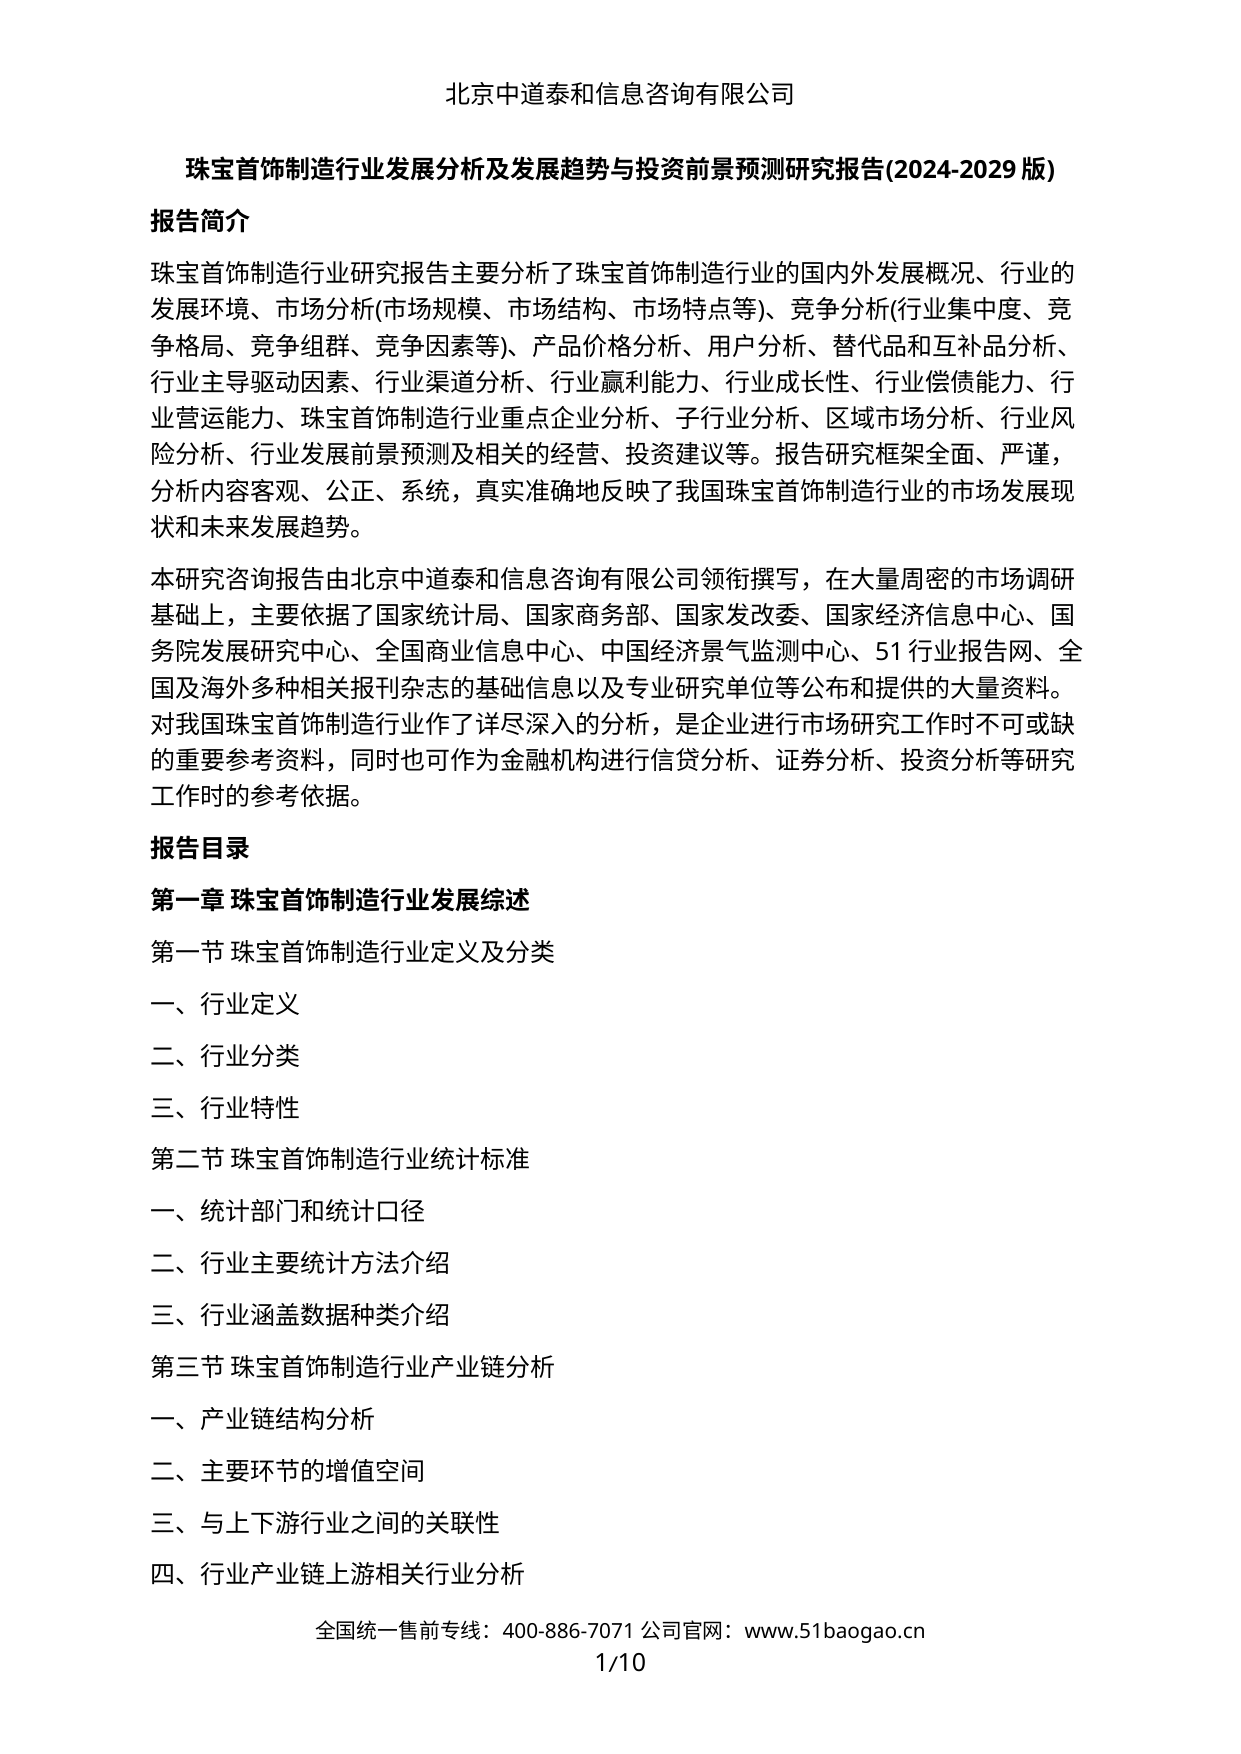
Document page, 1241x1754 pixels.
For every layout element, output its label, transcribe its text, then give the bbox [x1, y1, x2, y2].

text 二、主要环节的增值空间 [150, 1451, 1090, 1487]
text 二、行业主要统计方法介绍 [150, 1244, 1090, 1280]
text 三、行业涵盖数据种类介绍 [150, 1296, 1090, 1332]
text 第三节 珠宝首饰制造行业产业链分析 [150, 1347, 1090, 1384]
text 三、行业特性 [150, 1088, 1090, 1124]
text 四、行业产业链上游相关行业分析 [150, 1555, 1090, 1591]
text 第二节 珠宝首饰制造行业统计标准 [150, 1140, 1090, 1176]
text 珠宝首饰制造行业研究报告主要分析了珠宝首饰制造行业的国内外发展概况、行业的发展环境、市场分析(市场规模、市场结构、市场特点等)、竞争分析(行业集中度、竞争格局、竞争组群、竞争因素等)、产品价格分析、用户分析、替代品和互补品分析、行业主导驱动因素、行业渠道分析、行业赢利能力、行业成长性、行业偿债能力、行业营运能力、珠宝首饰制造行业重点企业分析、子行业分析、区域市场分析、行业风险分析、行业发展前景预测及相关的经营、投资建议等。报告研究框架全面、严谨，分析内容客观、公正、系统，真实准确地反映了我国珠宝首饰制造行业的市场发展现状和未来发展趋势。 [150, 254, 1090, 544]
text 一、产业链结构分析 [150, 1399, 1090, 1436]
text 三、与上下游行业之间的关联性 [150, 1503, 1090, 1539]
text 报告目录 [150, 829, 1090, 865]
text 报告简介 [150, 202, 1090, 238]
text 第一章 珠宝首饰制造行业发展综述 [150, 881, 1090, 917]
text 一、统计部门和统计口径 [150, 1192, 1090, 1228]
text 第一节 珠宝首饰制造行业定义及分类 [150, 932, 1090, 969]
text 一、行业定义 [150, 984, 1090, 1021]
text 本研究咨询报告由北京中道泰和信息咨询有限公司领衔撰写，在大量周密的市场调研基础上，主要依据了国家统计局、国家商务部、国家发改委、国家经济信息中心、国务院发展研究中心、全国商业信息中心、中国经济景气监测中心、51行业报告网、全国及海外多种相关报刊杂志的基础信息以及专业研究单位等公布和提供的大量资料。对我国珠宝首饰制造行业作了详尽深入的分析，是企业进行市场研究工作时不可或缺的重要参考资料，同时也可作为金融机构进行信贷分析、证券分析、投资分析等研究工作时的参考依据。 [150, 559, 1090, 813]
text 二、行业分类 [150, 1036, 1090, 1072]
text 珠宝首饰制造行业发展分析及发展趋势与投资前景预测研究报告(2024-2029版) [150, 150, 1090, 186]
